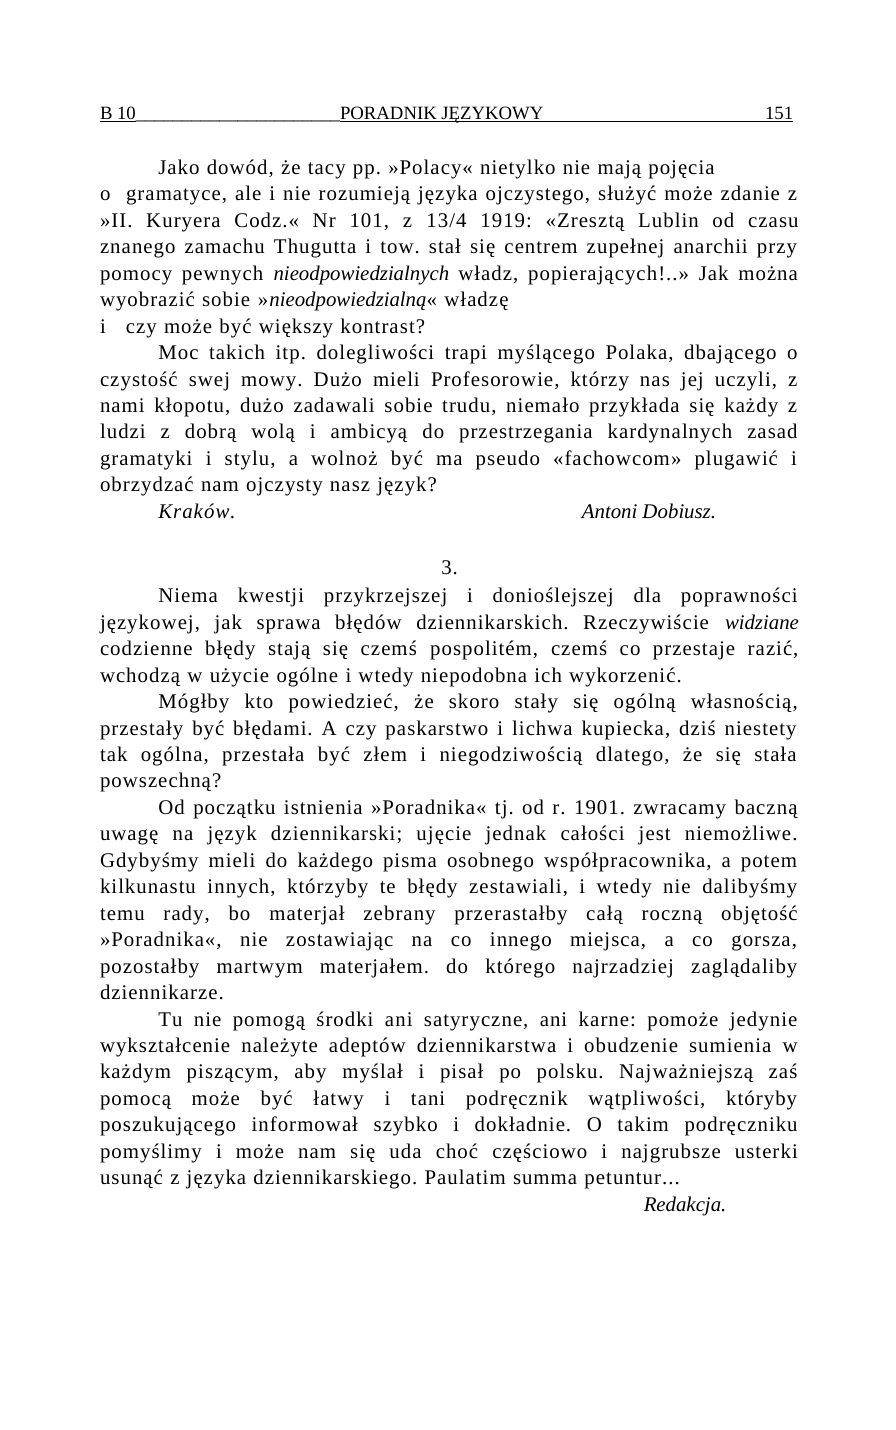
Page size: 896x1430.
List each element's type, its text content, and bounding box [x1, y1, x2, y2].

text Redakcja. [643, 1190, 799, 1217]
text 3. [100, 558, 799, 579]
text o gramatyce, ale i nie rozumieją języka ojczystego, służyć może zdanie z »II. Kuryera Codz.« Nr 101, z 13/4 1919: «Zresztą Lublin od czasu znanego zamachu Thugutta i tow. stał się centrem zupełnej anarchii przy pomocy pewnych nieodpowiedzialnych władz, popierających!..» Jak można wyobrazić sobie »nieodpowiedzialną« władzę [100, 179, 799, 312]
text Tu nie pomogą środki ani satyryczne, ani karne: pomoże jedynie wykształcenie należyte adeptów dziennikarstwa i obudzenie sumienia w każdym piszącym, aby myślał i pisał po polsku. Najważniejszą zaś pomocą może być łatwy i tani podręcznik wątpliwości, któryby poszukującego informował szybko i dokładnie. O takim podręczniku pomyślimy i może nam się uda choć częściowo i najgrubsze usterki usunąć z języka dziennikarskiego. Paulatim summa petuntur... [100, 1005, 799, 1190]
text Jako dowód, że tacy pp. »Polacy« nietylko nie mają pojęcia [100, 153, 799, 179]
text В 10 PORADNIK JĘZYKOWY 151 [100, 105, 799, 123]
text i czy może być większy kontrast? [100, 312, 799, 338]
text Kraków. Antoni Dobiusz. [100, 497, 799, 523]
text Niema kwestji przykrzejszej i donioślejszej dla poprawności językowej, jak sprawa błędów dziennikarskich. Rzeczywiście widziane codzienne błędy stają się czemś pospolitém, czemś co przestaje razić, wchodzą w użycie ogólne i wtedy niepodobna ich wykorzenić. [100, 582, 799, 687]
text Mógłby kto powiedzieć, że skoro stały się ogólną własnością, przestały być błędami. A czy paskarstwo i lichwa kupiecka, dziś niestety tak ogólna, przestała być złem i niegodziwością dlatego, że się stała powszechną? [100, 687, 799, 793]
text Moc takich itp. dolegliwości trapi myślącego Polaka, dbającego o czystość swej mowy. Dużo mieli Profesorowie, którzy nas jej uczyli, z nami kłopotu, dużo zadawali sobie trudu, niemało przykłada się każdy z ludzi z dobrą wolą i ambicyą do przestrzegania kardynalnych zasad gramatyki i stylu, a wolnoż być ma pseudo «fachowcom» plugawić i obrzydzać nam ojczysty nasz język? [100, 338, 799, 497]
text Od początku istnienia »Poradnika« tj. od r. 1901. zwracamy baczną uwagę na język dziennikarski; ujęcie jednak całości jest niemożliwe. Gdybyśmy mieli do każdego pisma osobnego współpracownika, a potem kilkunastu innych, którzyby te błędy zestawiali, i wtedy nie dalibyśmy temu rady, bo materjał zebrany przerastałby całą roczną objętość »Poradnika«, nie zostawiając na co innego miejsca, a co gorsza, pozostałby martwym materjałem. do którego najrzadziej zaglądaliby dziennikarze. [100, 793, 799, 1005]
